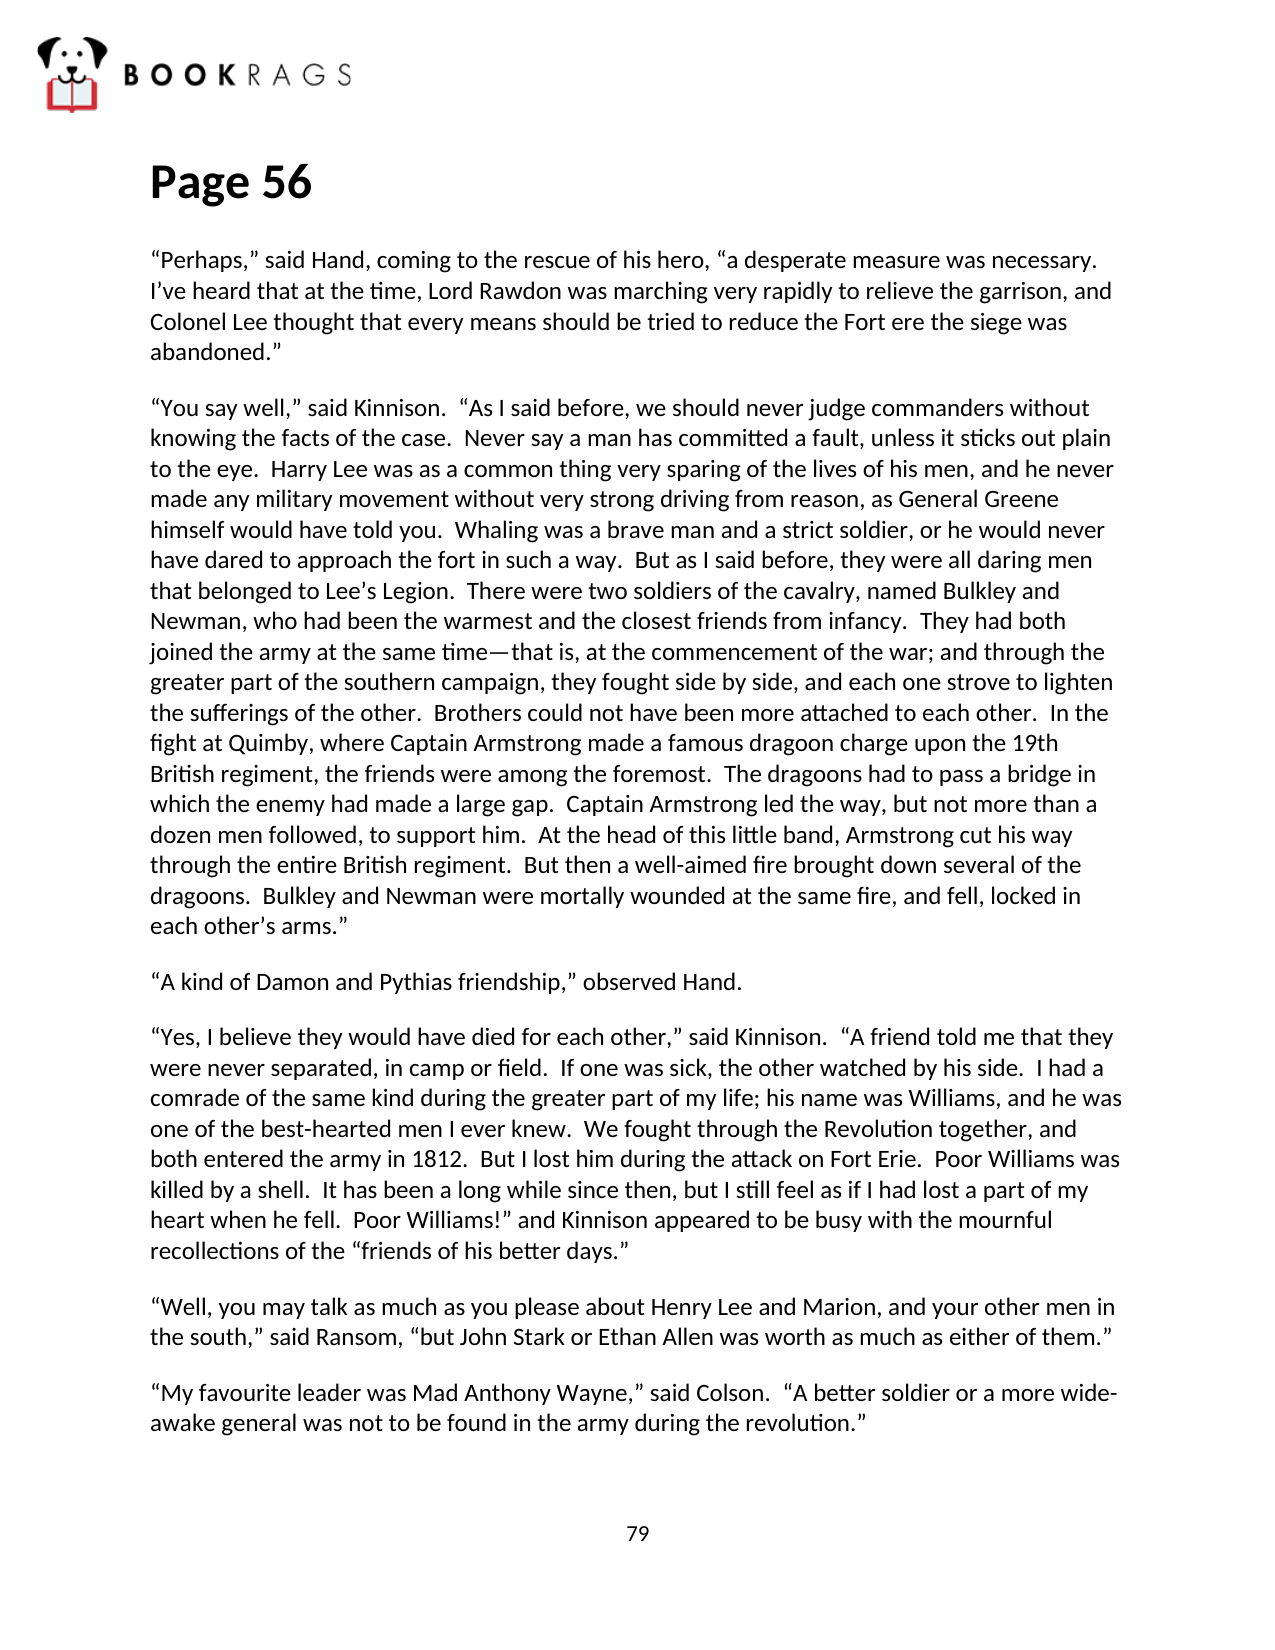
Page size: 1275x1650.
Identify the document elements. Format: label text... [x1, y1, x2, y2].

text “A kind of Damon and Pythias friendship,” observed Hand. [150, 966, 1125, 997]
text “Perhaps,” said Hand, coming to the rescue of his hero, “a desperate measure was necessary. I’ve heard that at the time, Lord Rawdon was marching very rapidly to relieve the garrison, and Colonel Lee thought that every means should be tried to reduce the Fort ere the siege was abandoned.” [150, 244, 1125, 367]
text “My favourite leader was Mad Anthony Wayne,” said Colson. “A better soldier or a more wide-awake general was not to be found in the army during the revolution.” [150, 1377, 1125, 1438]
text “You say well,” said Kinnison. “As I said before, we should never judge commanders without knowing the facts of the case. Never say a man has committed a fault, unless it sticks out plain to the eye. Harry Lee was as a common thing very sparing of the lives of his men, and he never made any military movement without very strong driving from reason, as General Greene himself would have told you. Whaling was a brave man and a strict soldier, or he would never have dared to approach the fort in such a way. But as I said before, they were all daring men that belonged to Lee’s Legion. There were two soldiers of the cavalry, named Bulkley and Newman, who had been the warmest and the closest friends from infancy. They had both joined the army at the same time—­that is, at the commencement of the war; and through the greater part of the southern campaign, they fought side by side, and each one strove to lighten the sufferings of the other. Brothers could not have been more attached to each other. In the fight at Quimby, where Captain Armstrong made a famous dragoon charge upon the 19th British regiment, the friends were among the foremost. The dragoons had to pass a bridge in which the enemy had made a large gap. Captain Armstrong led the way, but not more than a dozen men followed, to support him. At the head of this little band, Armstrong cut his way through the entire British regiment. But then a well-aimed fire brought down several of the dragoons. Bulkley and Newman were mortally wounded at the same fire, and fell, locked in each other’s arms.” [150, 392, 1125, 941]
picture [37, 37, 351, 113]
text “Yes, I believe they would have died for each other,” said Kinnison. “A friend told me that they were never separated, in camp or field. If one was sick, the other watched by his side. I had a comrade of the same kind during the greater part of my life; his name was Williams, and he was one of the best-hearted men I ever knew. We fought through the Revolution together, and both entered the army in 1812. But I lost him during the attack on Fort Erie. Poor Williams was killed by a shell. It has been a long while since then, but I still feel as if I had lost a part of my heart when he fell. Poor Williams!” and Kinnison appeared to be busy with the mournful recollections of the “friends of his better days.” [150, 1022, 1125, 1266]
text Page 56 [150, 150, 1125, 211]
text “Well, you may talk as much as you please about Henry Lee and Marion, and your other men in the south,” said Ransom, “but John Stark or Ethan Allen was worth as much as either of them.” [150, 1291, 1125, 1352]
